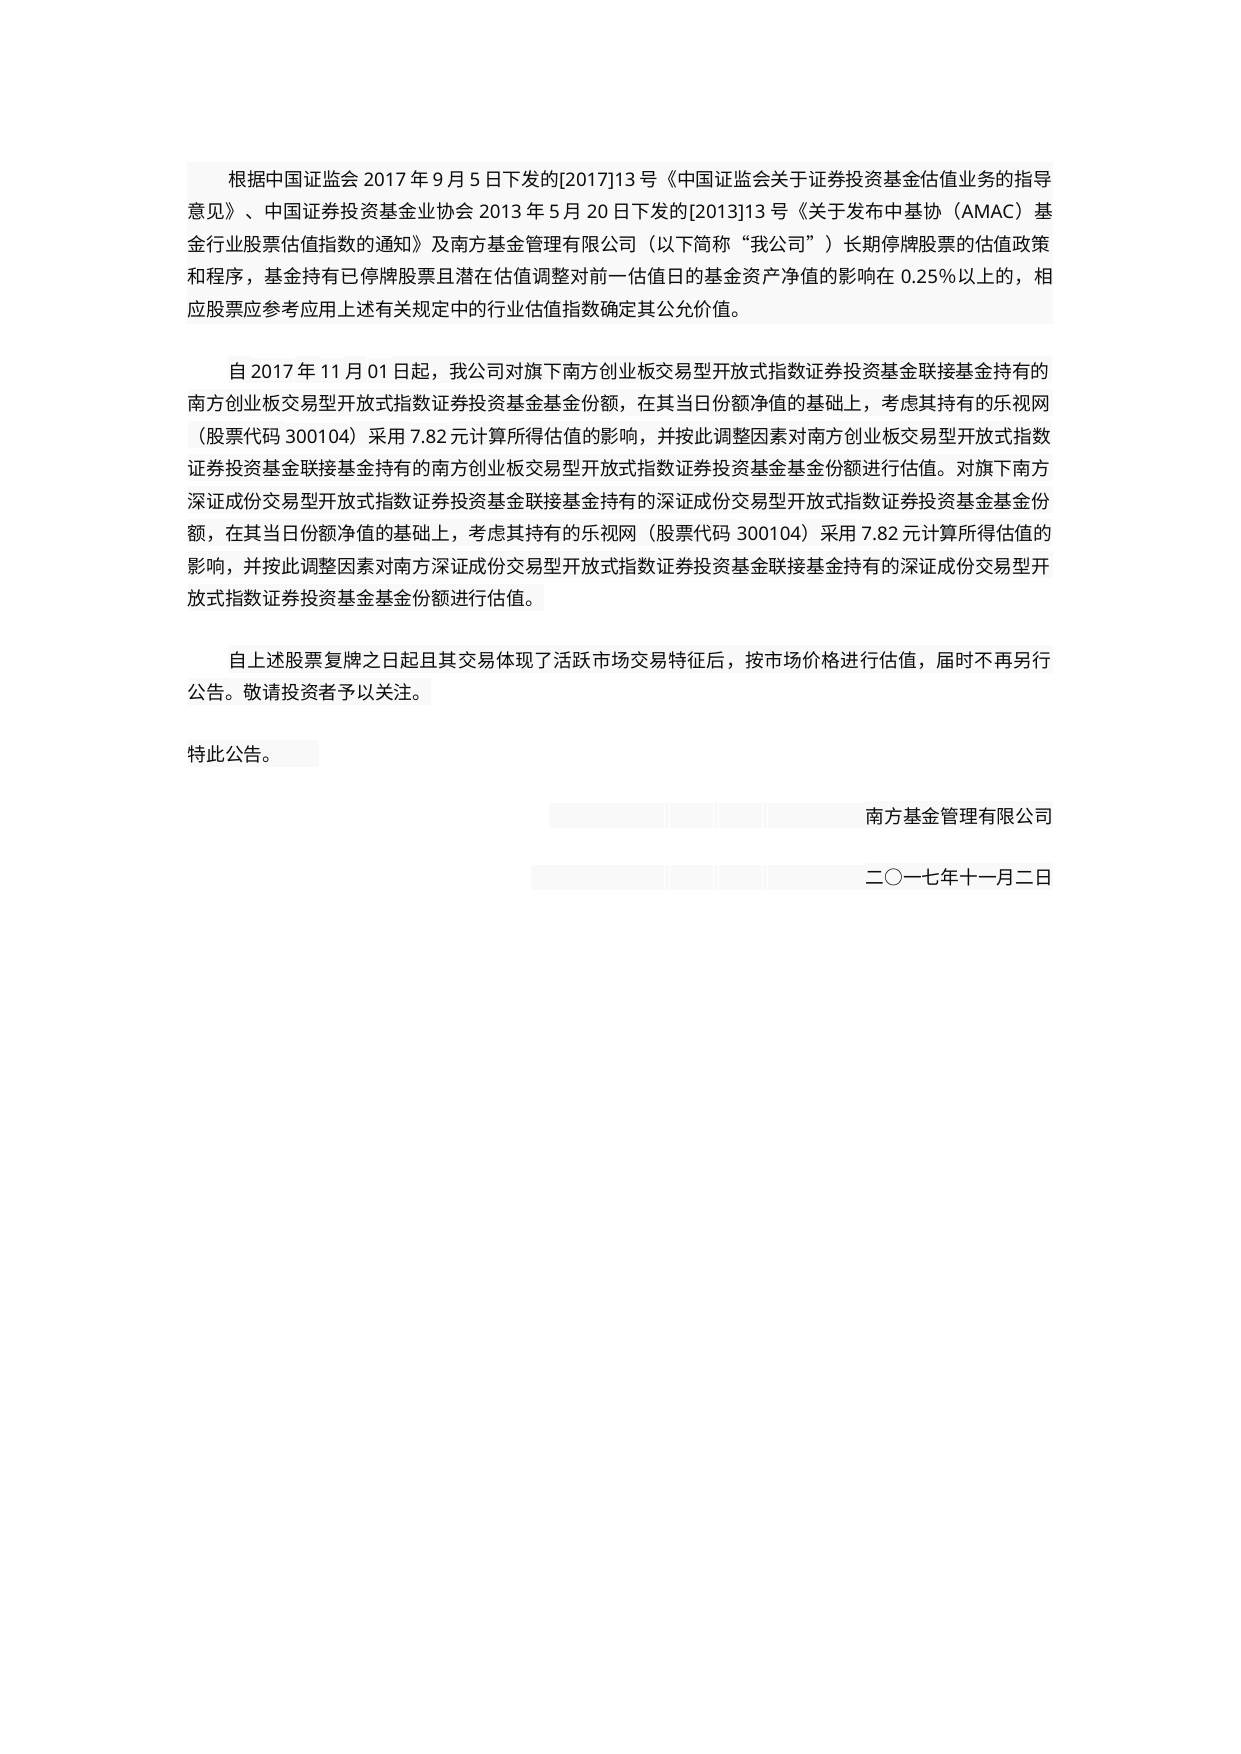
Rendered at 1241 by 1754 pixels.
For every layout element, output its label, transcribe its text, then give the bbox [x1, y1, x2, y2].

text 特此公告。 [187, 737, 1053, 769]
text 自上述股票复牌之日起且其交易体现了活跃市场交易特征后，按市场价格进行估值，届时不再另行公告。敬请投资者予以关注。 [187, 643, 1053, 708]
text 南方基金管理有限公司 [187, 799, 1053, 831]
text 自2017年11月01日起，我公司对旗下南方创业板交易型开放式指数证券投资基金联接基金持有的南方创业板交易型开放式指数证券投资基金基金份额，在其当日份额净值的基础上，考虑其持有的乐视网（股票代码300104）采用7.82元计算所得估值的影响，并按此调整因素对南方创业板交易型开放式指数证券投资基金联接基金持有的南方创业板交易型开放式指数证券投资基金基金份额进行估值。对旗下南方深证成份交易型开放式指数证券投资基金联接基金持有的深证成份交易型开放式指数证券投资基金基金份额，在其当日份额净值的基础上，考虑其持有的乐视网（股票代码300104）采用7.82元计算所得估值的影响，并按此调整因素对南方深证成份交易型开放式指数证券投资基金联接基金持有的深证成份交易型开放式指数证券投资基金基金份额进行估值。 [187, 354, 1053, 614]
text 二○一七年十一月二日 [187, 860, 1053, 893]
text 根据中国证监会2017年9月5日下发的[2017]13号《中国证监会关于证券投资基金估值业务的指导意见》、中国证券投资基金业协会2013年5月20日下发的[2013]13号《关于发布中基协（AMAC）基金行业股票估值指数的通知》及南方基金管理有限公司（以下简称“我公司”）长期停牌股票的估值政策和程序，基金持有已停牌股票且潜在估值调整对前一估值日的基金资产净值的影响在0.25％以上的，相应股票应参考应用上述有关规定中的行业估值指数确定其公允价值。 [187, 162, 1053, 324]
